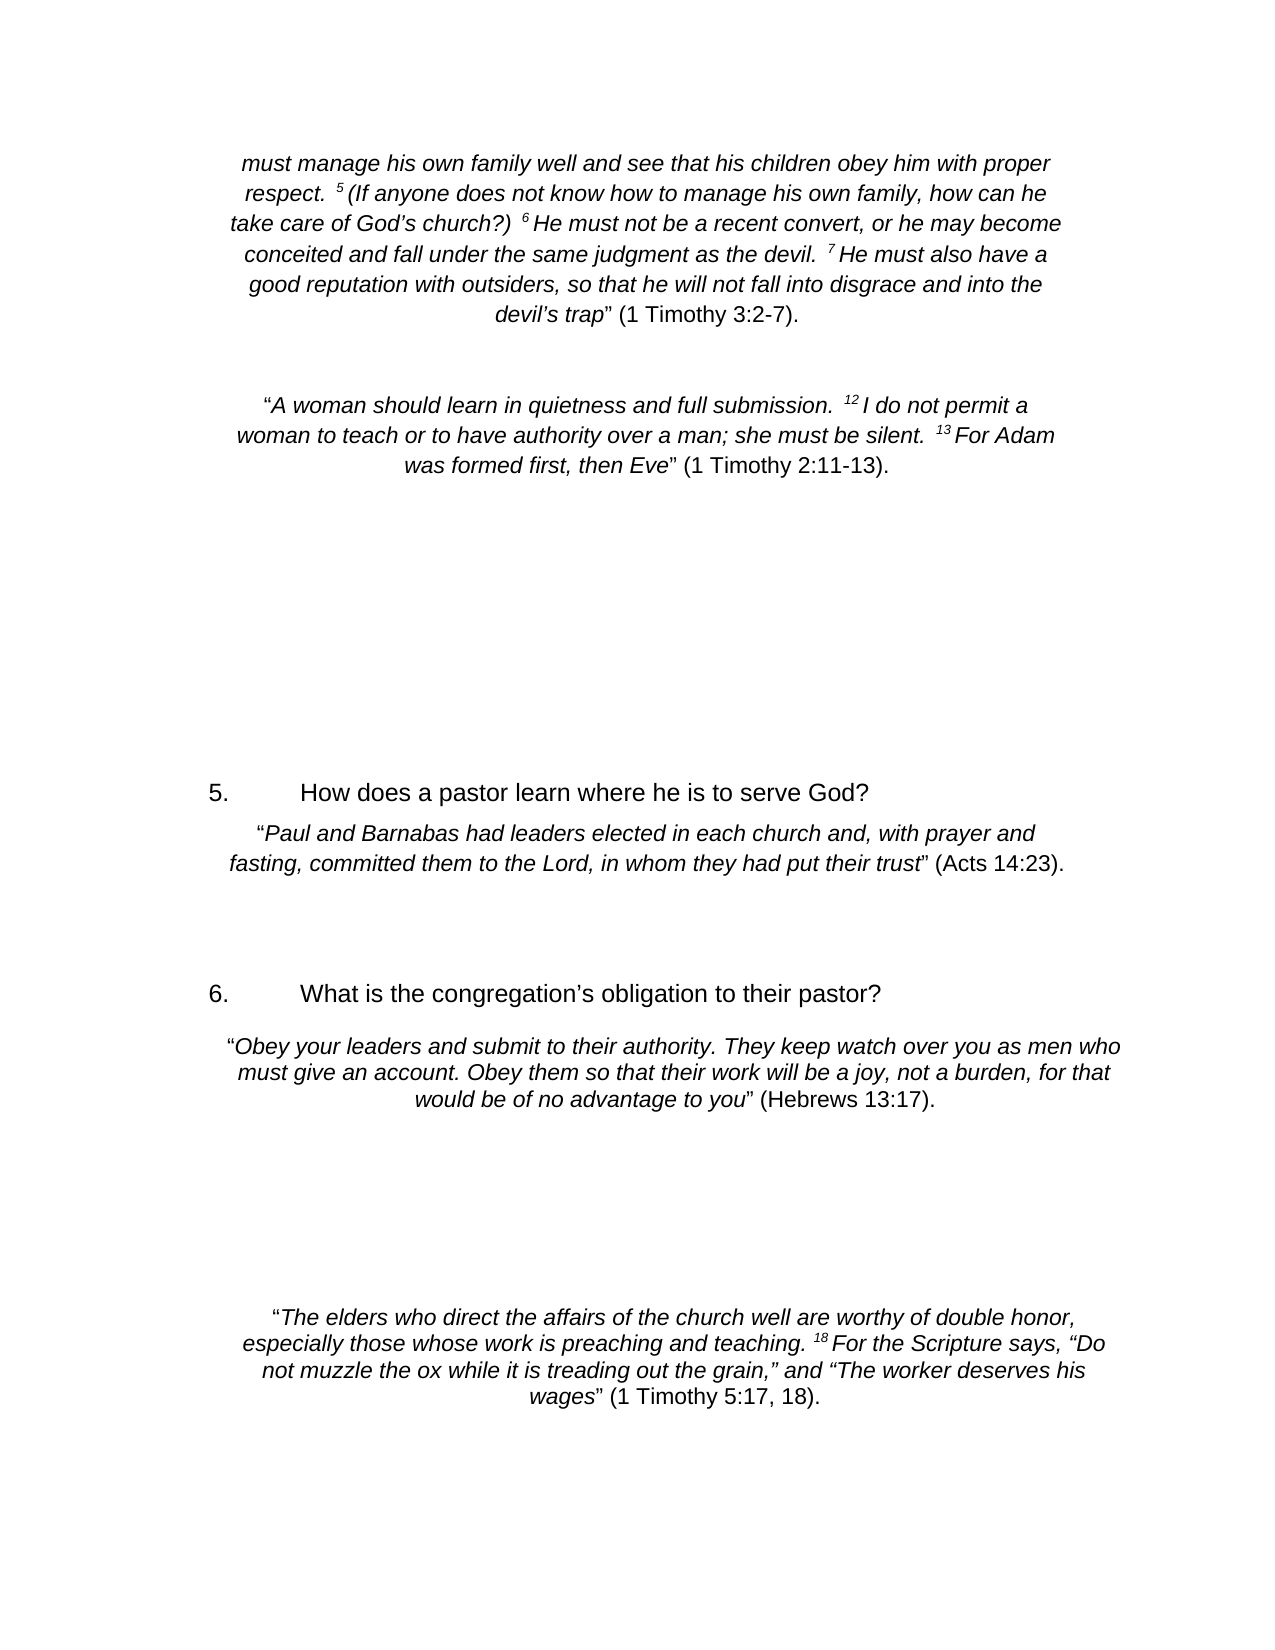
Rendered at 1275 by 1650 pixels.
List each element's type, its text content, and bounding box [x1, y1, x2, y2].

text 6. What is the congregation’s obligation to their pastor? [208, 979, 1125, 1008]
text “Paul and Barnabas had leaders elected in each church and, with prayer and fasting, committed them to the Lord, in whom they had put their trust” (Acts 14:23). [225, 819, 1069, 876]
text 5. How does a pastor learn where he is to serve God? [208, 778, 1125, 807]
text “Obey your leaders and submit to their authority. They keep watch over you as men who must give an account. Obey them so that their work will be a joy, not a burden, for that would be of no advantage to you” (Hebrews 13:17). [225, 1033, 1125, 1112]
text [225, 150, 1069, 327]
text “The elders who direct the affairs of the church well are worthy of double honor, especially those whose work is preaching and teaching. ﻿18﻿ For the Scripture says, “Do not muzzle the ox while it is treading out the grain,” and “The worker deserves his wages” (1 Timothy 5:17, 18). [225, 1304, 1125, 1409]
text “A woman should learn in quietness and full submission. 12 I do not permit a woman to teach or to have authority over a man; she must be silent. 13 For Adam was formed first, then Eve” (1 Timothy 2:11-13). [225, 392, 1069, 478]
